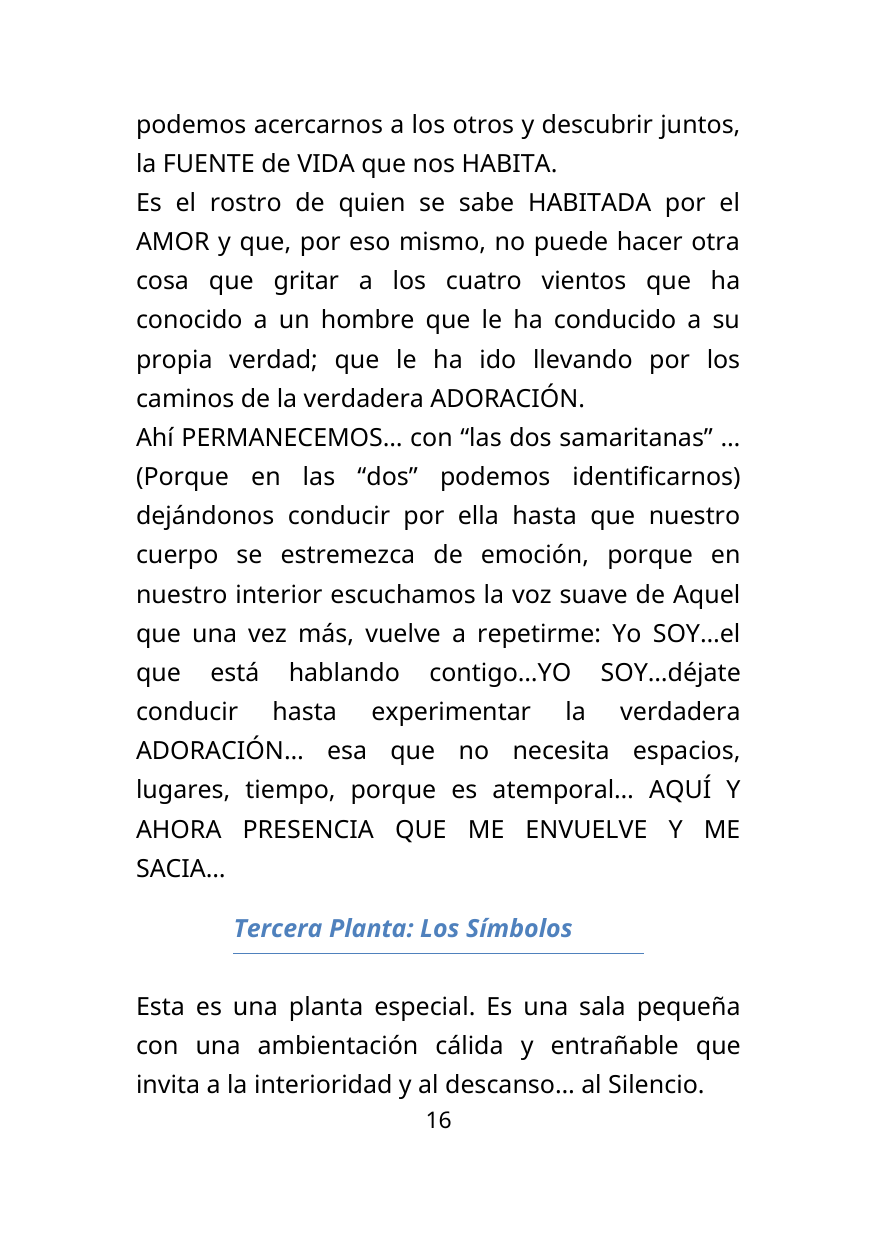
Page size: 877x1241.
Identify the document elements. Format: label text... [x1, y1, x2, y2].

text Tercera Planta: Los Símbolos [233, 911, 644, 953]
text Esta es una planta especial. Es una sala pequeña con una ambientación cálida y entrañable que invita a la interioridad y al descanso… al Silencio. [136, 988, 741, 1101]
text Ahí PERMANECEMOS… con “las dos samaritanas” … (Porque en las “dos” podemos identificarnos) dejándonos conducir por ella hasta que nuestro cuerpo se estremezca de emoción, porque en nuestro interior escuchamos la voz suave de Aquel que una vez más, vuelve a repetirme: Yo SOY…el que está hablando contigo…YO SOY…déjate conducir hasta experimentar la verdadera ADORACIÓN… esa que no necesita espacios, lugares, tiempo, porque es atemporal… AQUÍ Y AHORA PRESENCIA QUE ME ENVUELVE Y ME SACIA… [136, 420, 741, 884]
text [136, 106, 741, 179]
text Es el rostro de quien se sabe HABITADA por el AMOR y que, por eso mismo, no puede hacer otra cosa que gritar a los cuatro vientos que ha conocido a un hombre que le ha conducido a su propia verdad; que le ha ido llevando por los caminos de la verdadera ADORACIÓN. [136, 185, 741, 414]
